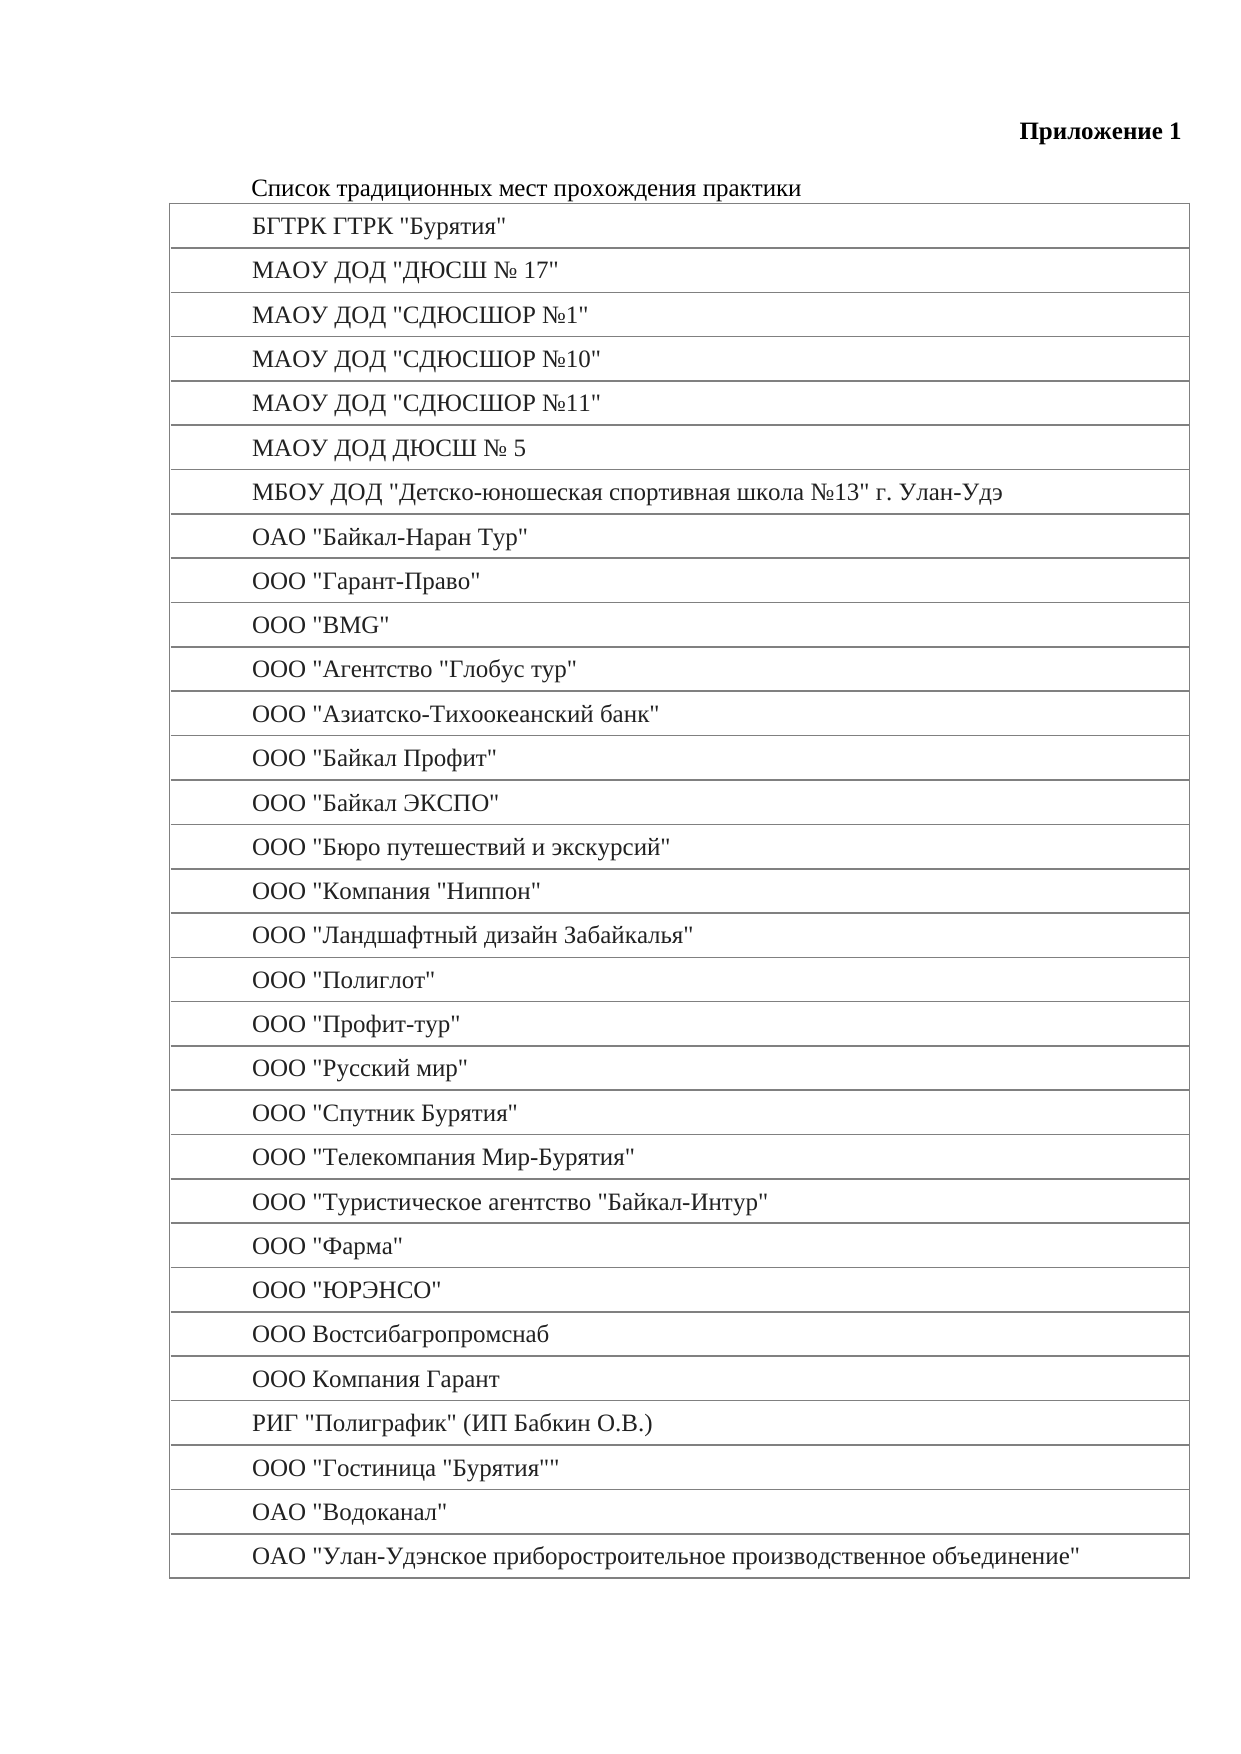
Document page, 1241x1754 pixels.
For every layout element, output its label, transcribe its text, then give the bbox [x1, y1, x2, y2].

table_cell МБОУ ДОД "Детско-юношеская спортивная школа №13" г. Улан-Удэ [170, 470, 1189, 513]
text Список традиционных мест прохождения практики [251, 173, 1205, 202]
table_cell ООО "ЮРЭНСО" [170, 1268, 1189, 1311]
table_cell ООО Компания Гарант [170, 1356, 1189, 1399]
table_cell ООО "Байкал Профит" [170, 736, 1189, 779]
table_cell ООО "Бюро путешествий и экскурсий" [170, 825, 1189, 868]
table_cell ООО "Байкал ЭКСПО" [170, 780, 1189, 823]
table_cell МАОУ ДОД "СДЮСШОР №11" [170, 381, 1189, 424]
table_cell ООО "Азиатско-Тихоокеанский банк" [170, 691, 1189, 734]
table_header БГТРК ГТРК "Бурятия" [170, 204, 1189, 247]
table_cell ООО "Полиглот" [170, 958, 1189, 1001]
table_cell ООО "Фарма" [170, 1223, 1189, 1267]
table_cell ООО "Агентство "Глобус тур" [170, 647, 1189, 690]
table_cell ООО "Ландшафтный дизайн Забайкалья" [170, 913, 1189, 956]
table_cell ООО Востсибагропромснаб [170, 1312, 1189, 1355]
table_cell ОАО "Улан-Удэнское приборостроительное производственное объединение" [170, 1534, 1189, 1577]
table_cell ООО "BMG" [170, 603, 1189, 646]
table_cell ООО "Туристическое агентство "Байкал-Интур" [170, 1179, 1189, 1222]
table_cell ООО "Спутник Бурятия" [170, 1090, 1189, 1134]
table_cell МАОУ ДОД "СДЮСШОР №10" [170, 337, 1189, 380]
table_cell ОАО "Байкал-Наран Тур" [170, 514, 1189, 557]
table_cell ОАО "Водоканал" [170, 1490, 1189, 1533]
table_cell РИГ "Полиграфик" (ИП Бабкин О.В.) [170, 1401, 1189, 1444]
table_cell ООО "Гарант-Право" [170, 558, 1189, 602]
subtitle Приложение 1 [150, 116, 1181, 145]
table_cell ООО "Телекомпания Мир-Бурятия" [170, 1135, 1189, 1178]
table_cell ООО "Компания "Ниппон" [170, 869, 1189, 912]
table_cell МАОУ ДОД "СДЮСШОР №1" [170, 293, 1189, 336]
table_cell МАОУ ДОД ДЮСШ № 5 [170, 425, 1189, 469]
table_cell ООО "Профит-тур" [170, 1002, 1189, 1045]
table_cell МАОУ ДОД "ДЮСШ № 17" [170, 248, 1189, 291]
table_cell ООО "Русский мир" [170, 1046, 1189, 1089]
table_cell ООО "Гостиница "Бурятия"" [170, 1445, 1189, 1488]
